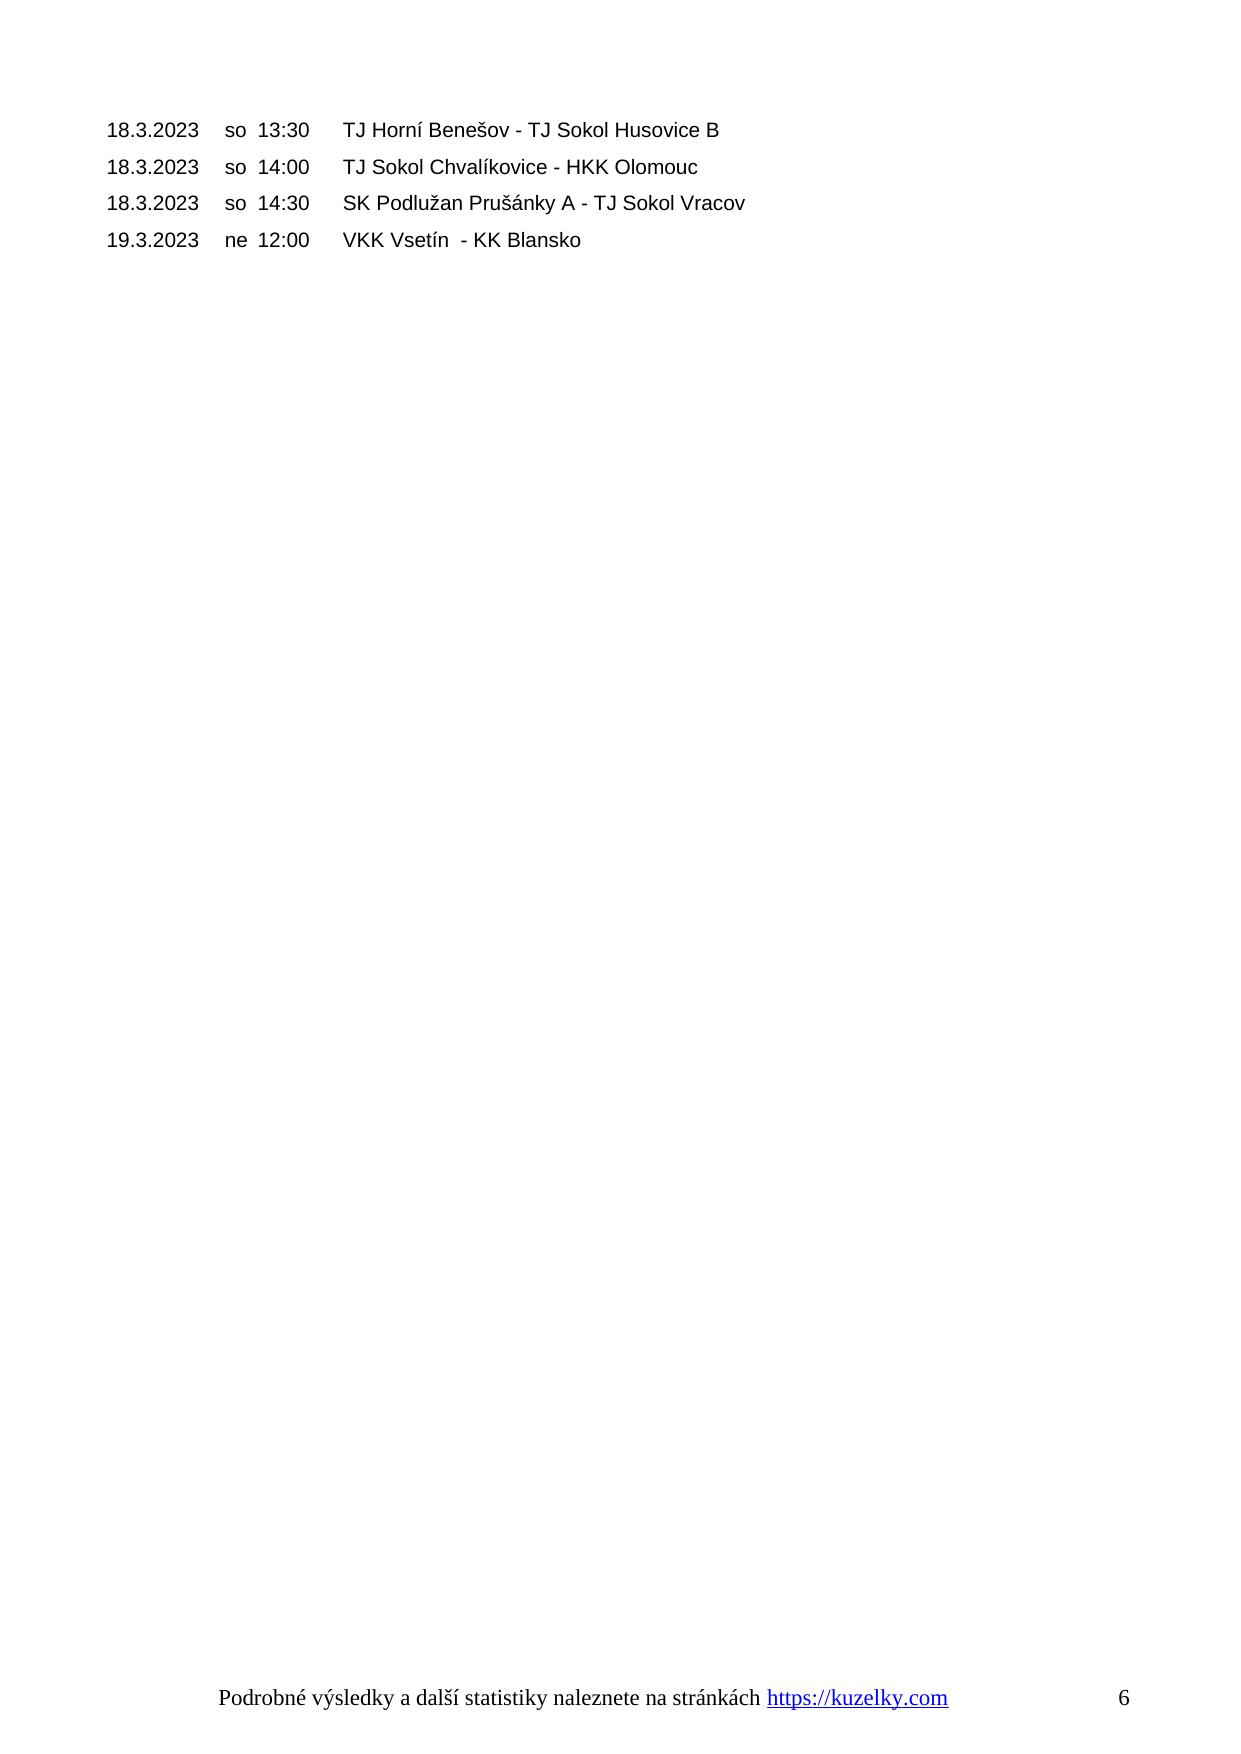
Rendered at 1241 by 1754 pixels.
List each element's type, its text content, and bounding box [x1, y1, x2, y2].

text 18.3.2023 so 14:30 SK Podlužan Prušánky A - TJ Sokol Vracov [106, 191, 1134, 215]
text 18.3.2023 so 13:30 TJ Horní Benešov - TJ Sokol Husovice B [106, 118, 1134, 142]
text 19.3.2023 ne 12:00 VKK Vsetín - KK Blansko [106, 227, 1134, 251]
text 18.3.2023 so 14:00 TJ Sokol Chvalíkovice - HKK Olomouc [106, 154, 1134, 178]
